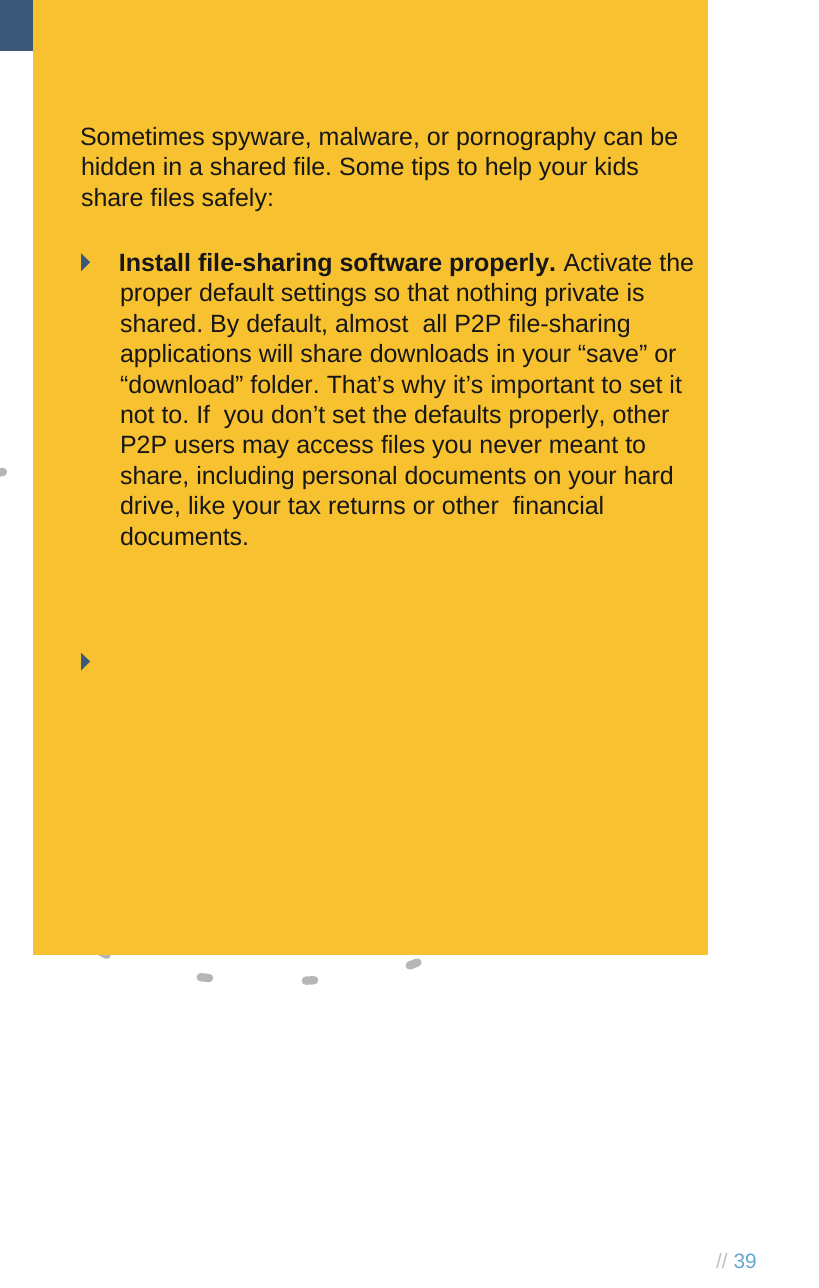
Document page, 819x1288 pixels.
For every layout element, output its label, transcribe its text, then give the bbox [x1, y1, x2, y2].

text Install file-sharing software properly. Activate the proper default settings so that nothing private is shared. By default, almost all P2P file-sharing applications will share downloads in your “save” or “download” folder. That’s why it’s important to set it not to. If you don’t set the defaults properly, other P2P users may access files you never meant to share, including personal documents on your hard drive, like your tax returns or other financial documents. [119, 248, 701, 550]
text Sometimes spyware, malware, or pornography can be hidden in a shared file. Some tips to help your kids share files safely: [80, 122, 701, 211]
